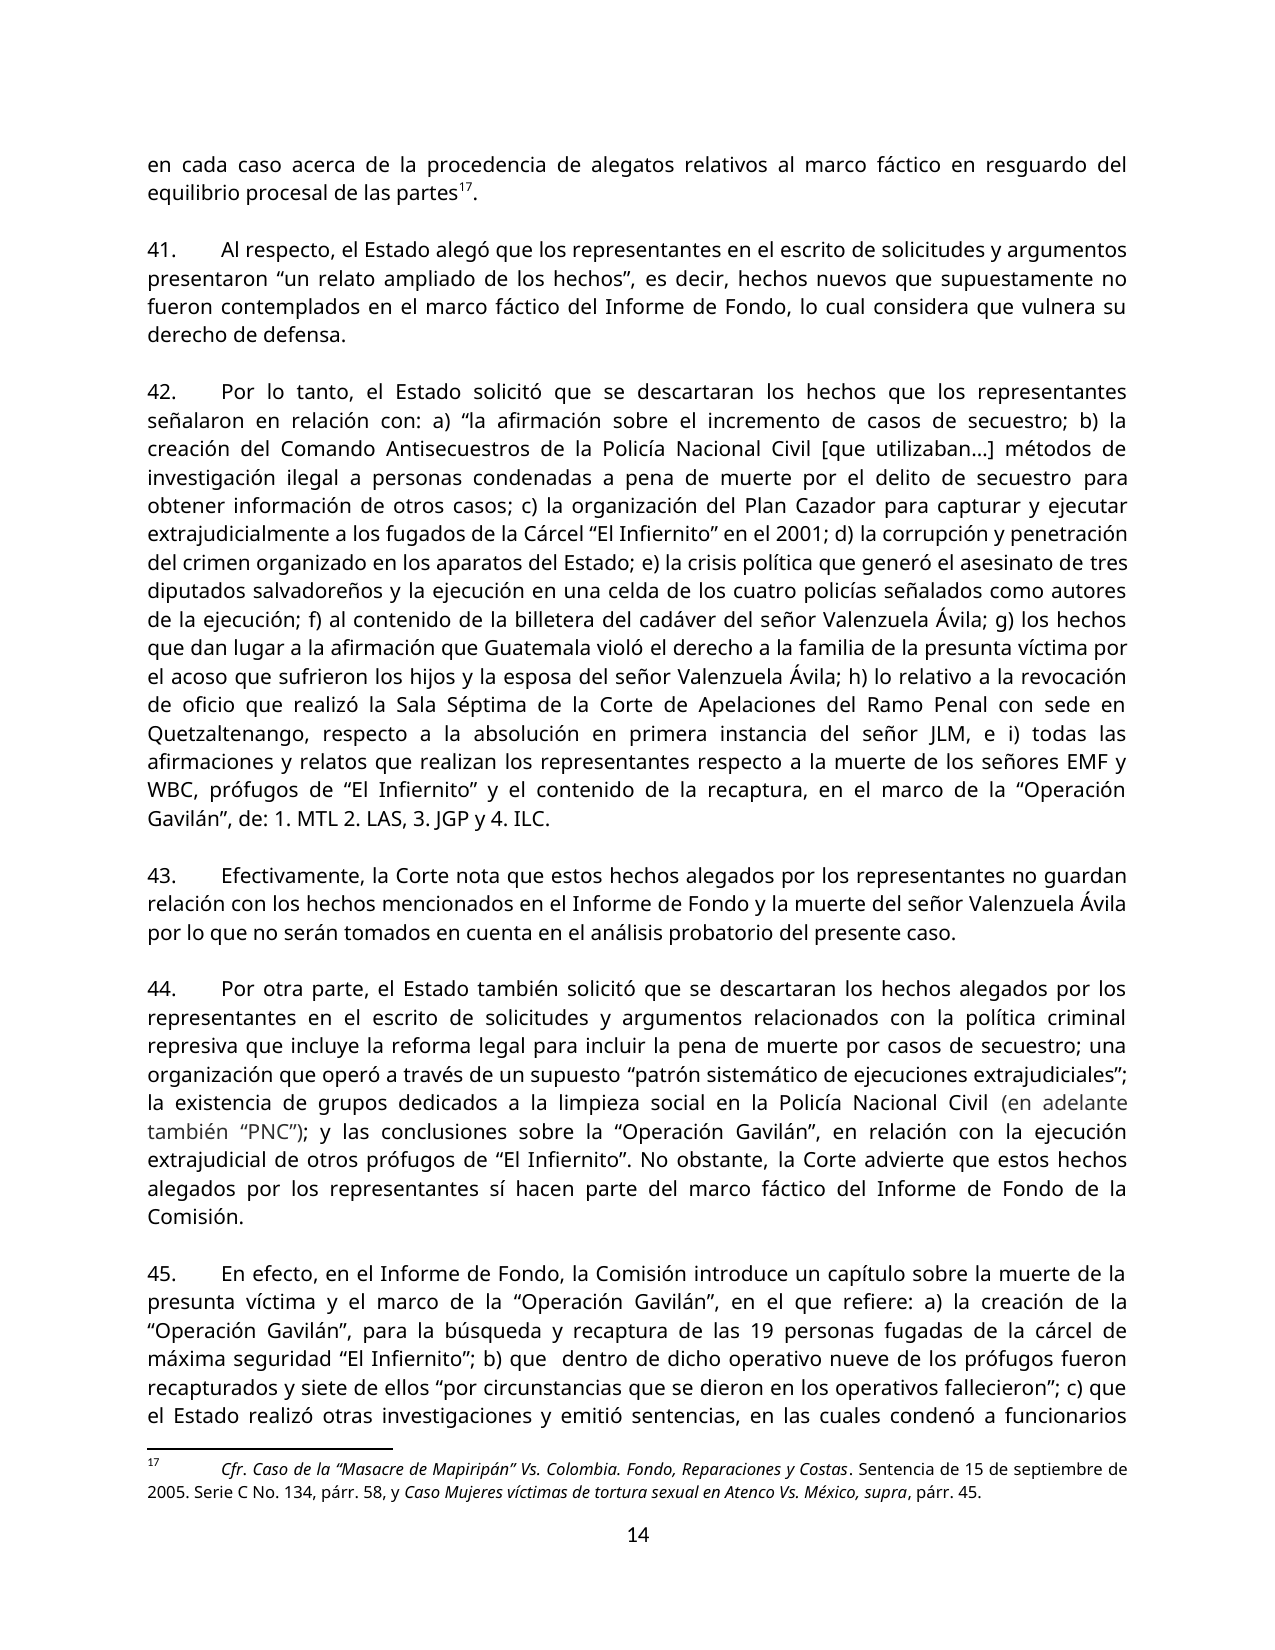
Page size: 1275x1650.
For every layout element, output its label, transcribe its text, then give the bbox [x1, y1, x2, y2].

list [147, 1259, 1128, 1429]
list Efectivamente, la Corte nota que estos hechos alegados por los representantes no guardan relación con los hechos mencionados en el Informe de Fondo y la muerte del señor Valenzuela Ávila por lo que no serán tomados en cuenta en el análisis probatorio del presente caso. [147, 861, 1128, 946]
list Por otra parte, el Estado también solicitó que se descartaran los hechos alegados por los representantes en el escrito de solicitudes y argumentos relacionados con la política criminal represiva que incluye la reforma legal para incluir la pena de muerte por casos de secuestro; una organización que operó a través de un supuesto “patrón sistemático de ejecuciones extrajudiciales”; la existencia de grupos dedicados a la limpieza social en la Policía Nacional Civil (en adelante también “PNC”); y las conclusiones sobre la “Operación Gavilán”, en relación con la ejecución extrajudicial de otros prófugos de “El Infiernito”. No obstante, la Corte advierte que estos hechos alegados por los representantes sí hacen parte del marco fáctico del Informe de Fondo de la Comisión. [147, 974, 1128, 1231]
list Por lo tanto, el Estado solicitó que se descartaran los hechos que los representantes señalaron en relación con: a) “la afirmación sobre el incremento de casos de secuestro; b) la creación del Comando Antisecuestros de la Policía Nacional Civil [que utilizaban…] métodos de investigación ilegal a personas condenadas a pena de muerte por el delito de secuestro para obtener información de otros casos; c) la organización del Plan Cazador para capturar y ejecutar extrajudicialmente a los fugados de la Cárcel “El Infiernito” en el 2001; d) la corrupción y penetración del crimen organizado en los aparatos del Estado; e) la crisis política que generó el asesinato de tres diputados salvadoreños y la ejecución en una celda de los cuatro policías señalados como autores de la ejecución; f) al contenido de la billetera del cadáver del señor Valenzuela Ávila; g) los hechos que dan lugar a la afirmación que Guatemala violó el derecho a la familia de la presunta víctima por el acoso que sufrieron los hijos y la esposa del señor Valenzuela Ávila; h) lo relativo a la revocación de oficio que realizó la Sala Séptima de la Corte de Apelaciones del Ramo Penal con sede en Quetzaltenango, respecto a la absolución en primera instancia del señor JLM, e i) todas las afirmaciones y relatos que realizan los representantes respecto a la muerte de los señores EMF y WBC, prófugos de “El Infiernito” y el contenido de la recaptura, en el marco de la “Operación Gavilán”, de: 1. MTL 2. LAS, 3. JGP y 4. ILC. [147, 377, 1128, 832]
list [147, 150, 1128, 207]
list Al respecto, el Estado alegó que los representantes en el escrito de solicitudes y argumentos presentaron “un relato ampliado de los hechos”, es decir, hechos nuevos que supuestamente no fueron contemplados en el marco fáctico del Informe de Fondo, lo cual considera que vulnera su derecho de defensa. [147, 235, 1128, 349]
